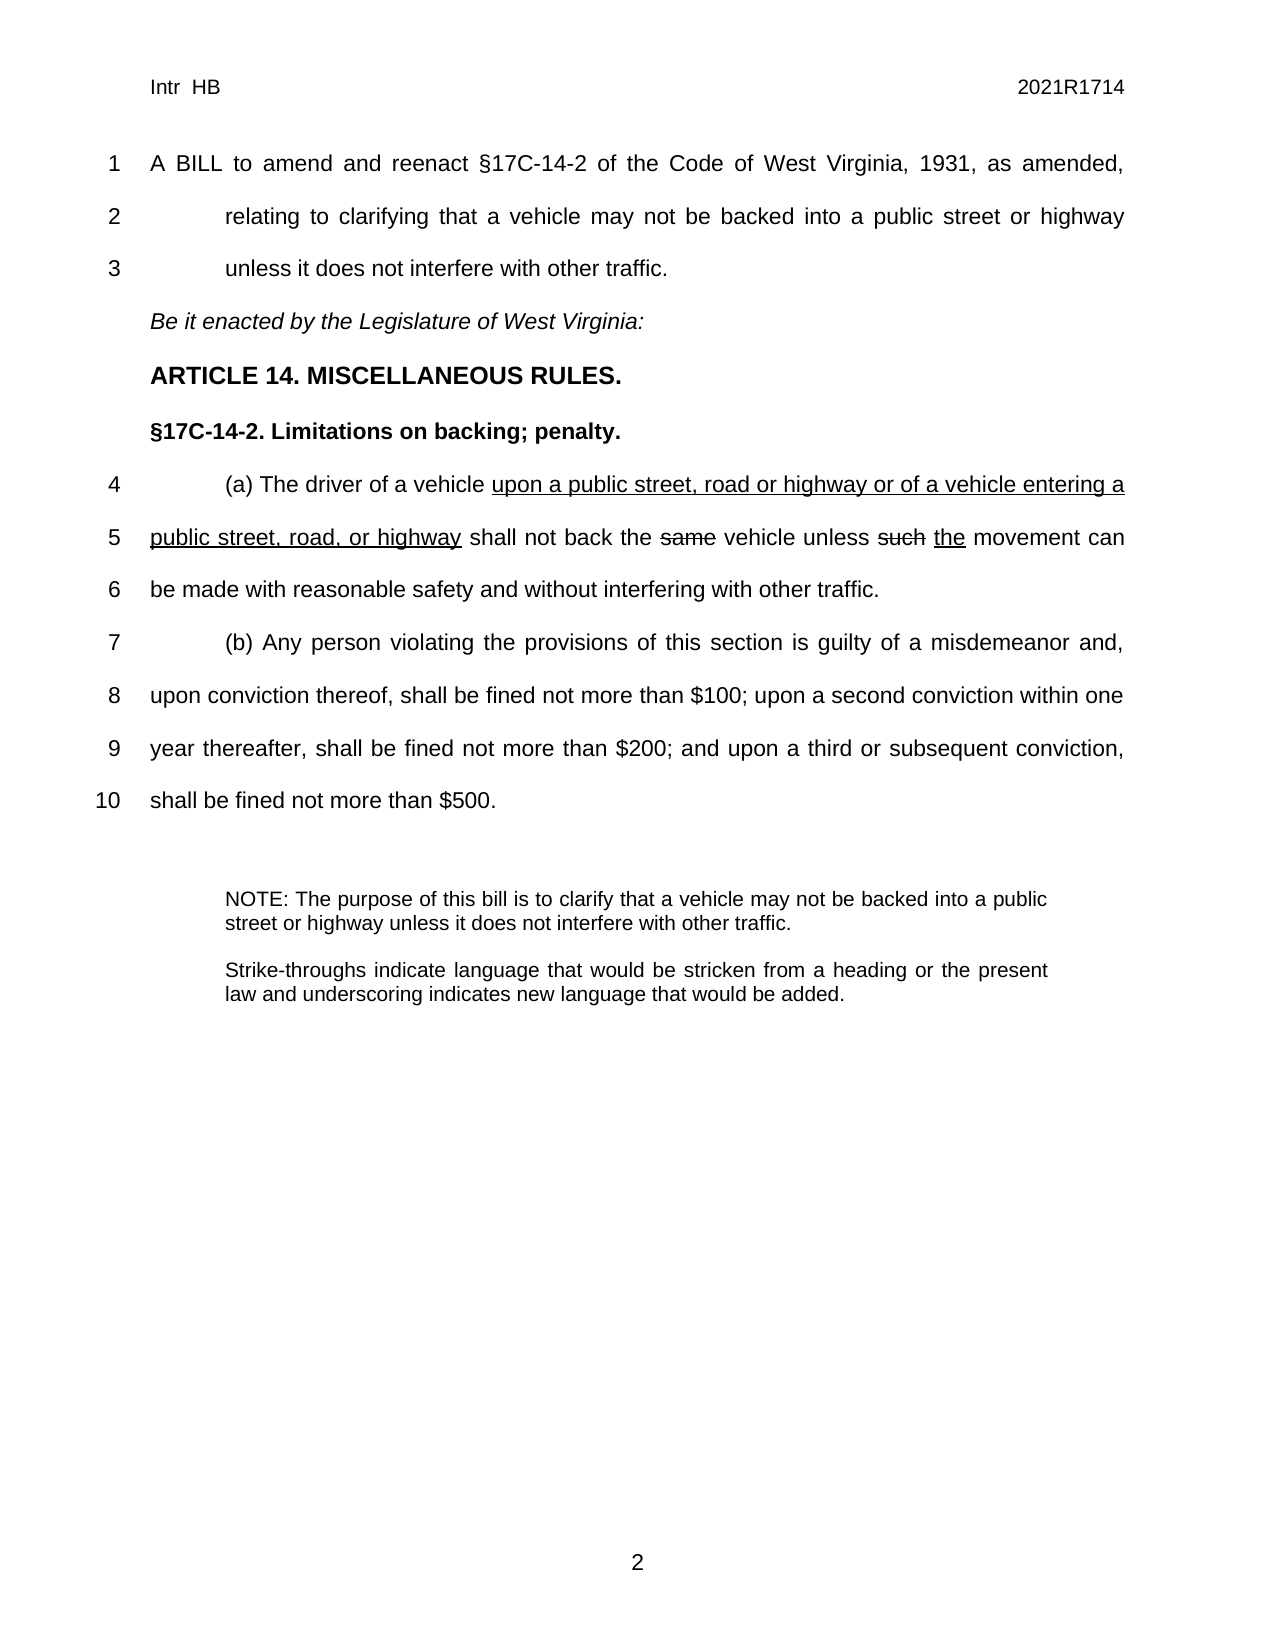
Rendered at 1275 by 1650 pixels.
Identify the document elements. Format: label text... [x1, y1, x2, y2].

text Strike-throughs indicate language that would be stricken from a heading or the present law and underscoring indicates new language that would be added. [225, 958, 1050, 1006]
text (a) The driver of a vehicle upon a public street, road or highway or of a vehicle entering a public street, road, or highway shall not back the same vehicle unless such the movement can be made with reasonable safety and without interfering with other traffic. [150, 471, 1125, 603]
text NOTE: The purpose of this bill is to clarify that a vehicle may not be backed into a public street or highway unless it does not interfere with other traffic. [225, 887, 1050, 935]
subtitle ARTICLE 14. MISCELLANEOUS RULES. [150, 361, 1125, 389]
title A BILL to amend and reenact §17C-14-2 of the Code of West Virginia, 1931, as amended, relating to clarifying that a vehicle may not be backed into a public street or highway unless it does not interfere with other traffic. [150, 150, 1125, 282]
subtitle §17C-14-2. Limitations on backing; penalty. [150, 418, 1125, 445]
text Be it enacted by the Legislature of West Virginia: [150, 308, 1125, 334]
text (b) Any person violating the provisions of this section is guilty of a misdemeanor and, upon conviction thereof, shall be fined not more than $100; upon a second conviction within one year thereafter, shall be fined not more than $200; and upon a third or subsequent conviction, shall be fined not more than $500. [150, 629, 1125, 814]
